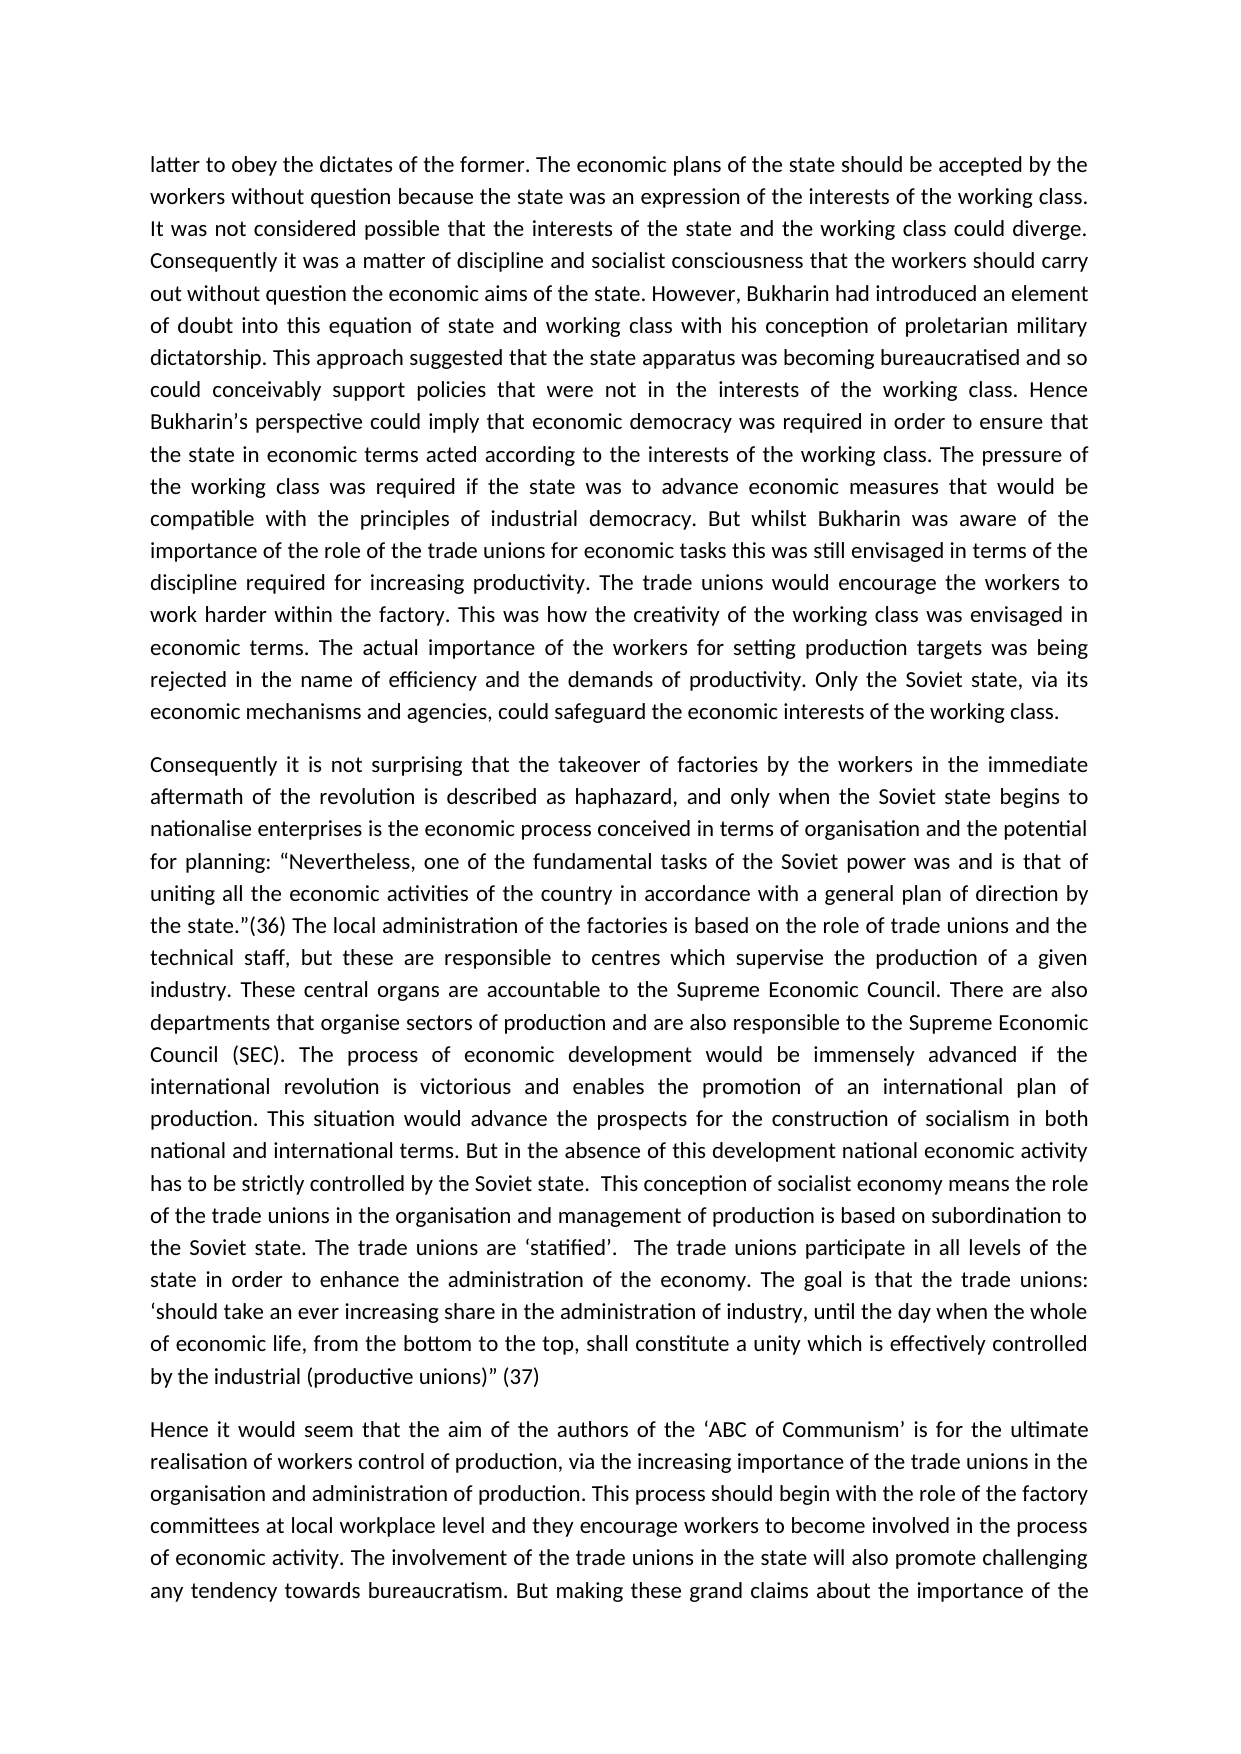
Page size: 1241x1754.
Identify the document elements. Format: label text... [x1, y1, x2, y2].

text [150, 1415, 1090, 1604]
text Consequently it is not surprising that the takeover of factories by the workers in the immediate aftermath of the revolution is described as haphazard, and only when the Soviet state begins to nationalise enterprises is the economic process conceived in terms of organisation and the potential for planning: “Nevertheless, one of the fundamental tasks of the Soviet power was and is that of uniting all the economic activities of the country in accordance with a general plan of direction by the state.”(36) The local administration of the factories is based on the role of trade unions and the technical staff, but these are responsible to centres which supervise the production of a given industry. These central organs are accountable to the Supreme Economic Council. There are also departments that organise sectors of production and are also responsible to the Supreme Economic Council (SEC). The process of economic development would be immensely advanced if the international revolution is victorious and enables the promotion of an international plan of production. This situation would advance the prospects for the construction of socialism in both national and international terms. But in the absence of this development national economic activity has to be strictly controlled by the Soviet state. This conception of socialist economy means the role of the trade unions in the organisation and management of production is based on subordination to the Soviet state. The trade unions are ‘statified’. The trade unions participate in all levels of the state in order to enhance the administration of the economy. The goal is that the trade unions: ‘should take an ever increasing share in the administration of industry, until the day when the whole of economic life, from the bottom to the top, shall constitute a unity which is effectively controlled by the industrial (productive unions)” (37) [150, 750, 1090, 1390]
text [150, 150, 1090, 725]
